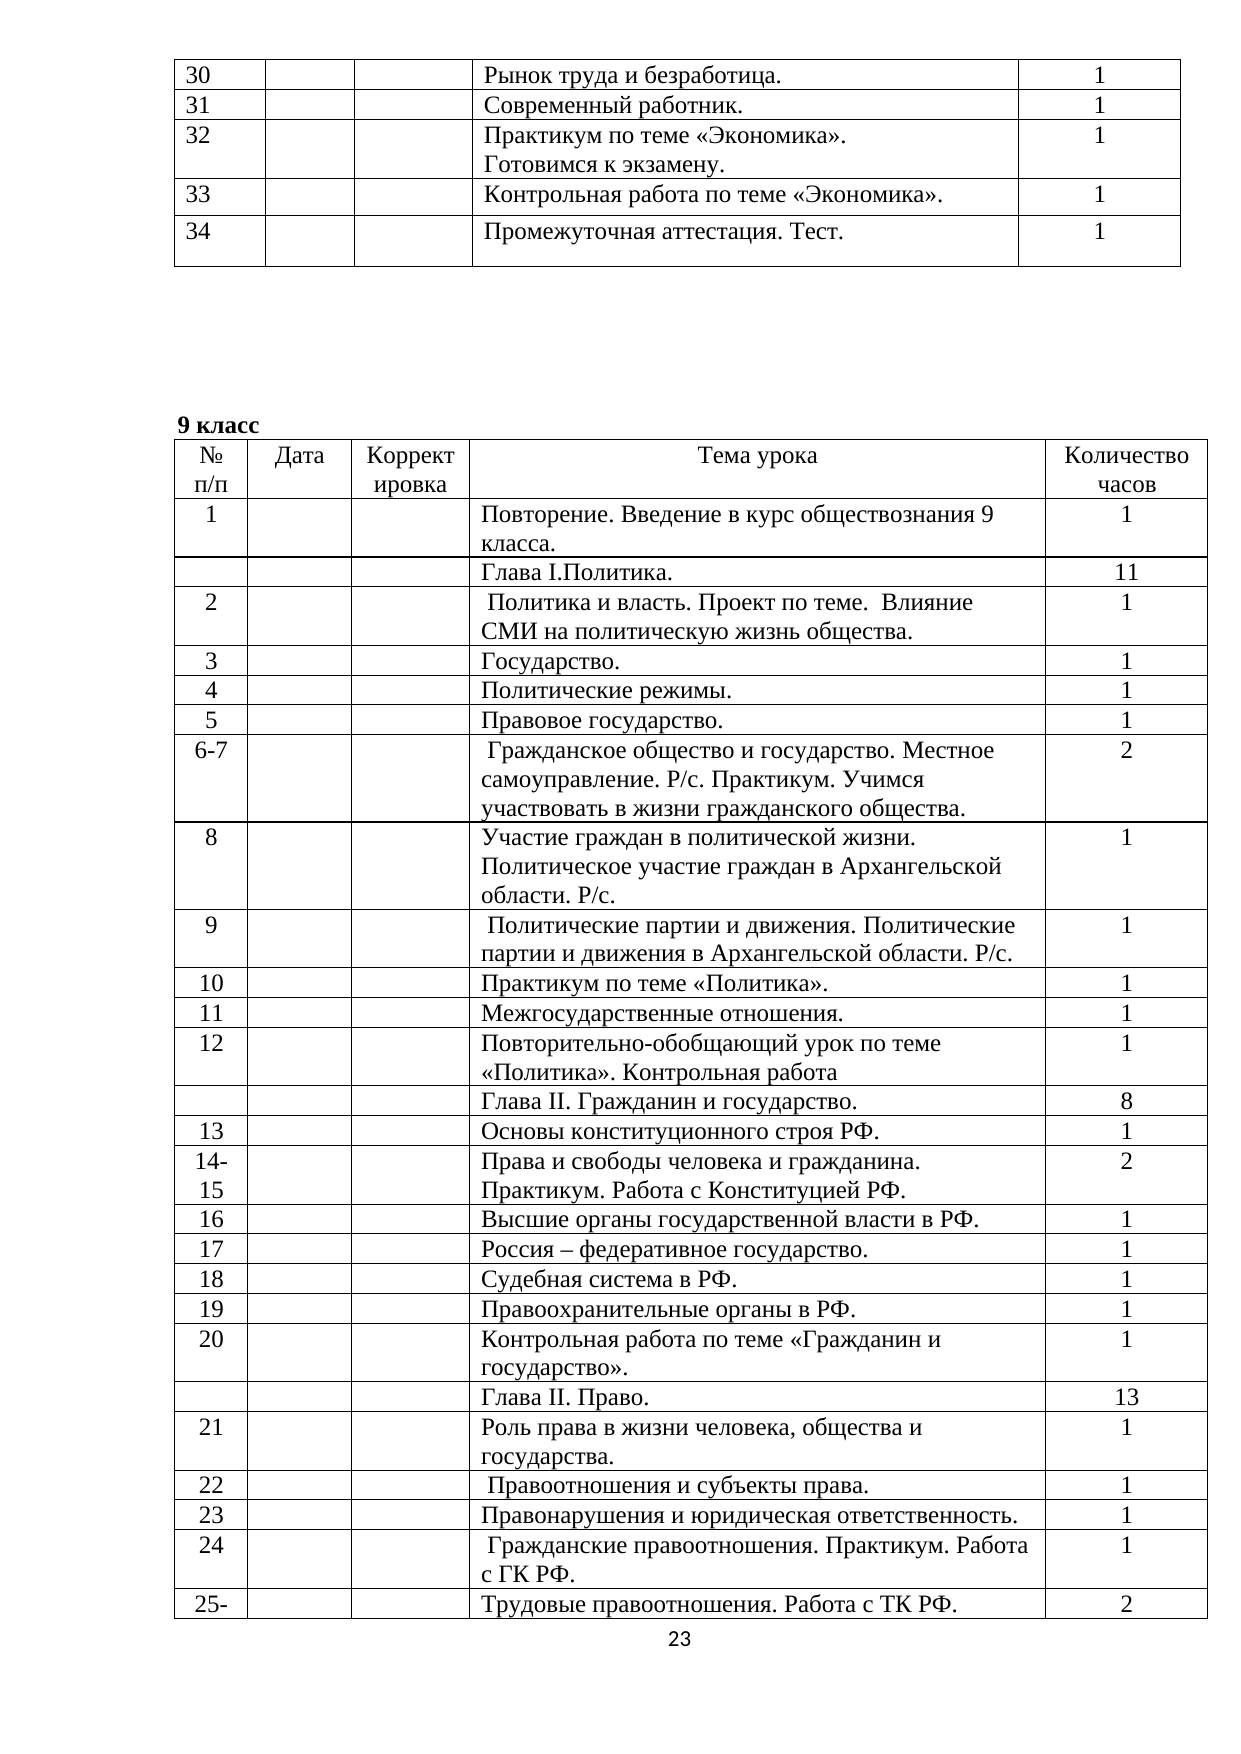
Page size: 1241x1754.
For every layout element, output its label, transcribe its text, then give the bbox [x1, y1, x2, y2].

table_cell [352, 1500, 469, 1529]
table_cell 1 [1046, 1412, 1207, 1469]
table_cell Государство. [470, 646, 1045, 674]
table_cell 4 [175, 676, 247, 704]
table_cell [352, 676, 469, 704]
table_cell 2 [175, 587, 247, 645]
table_cell [248, 676, 351, 704]
table_cell [352, 558, 469, 586]
table_cell Межгосударственные отношения. [470, 998, 1045, 1027]
table_cell 21 [175, 1412, 247, 1469]
table_cell 8 [175, 823, 247, 909]
table_cell Повторительно-обобщающий урок по теме «Политика». Контрольная работа [470, 1028, 1045, 1085]
table_cell Правоотношения и субъекты права. [470, 1471, 1045, 1499]
table_cell [248, 1146, 351, 1203]
table_cell Рынок труда и безработица. [473, 60, 1018, 89]
table_cell [266, 179, 354, 215]
table_cell 34 [175, 216, 265, 266]
table_cell [248, 1234, 351, 1263]
table_cell 9 [175, 910, 247, 967]
table_cell Правовое государство. [470, 705, 1045, 734]
table_cell 1 [1046, 1500, 1207, 1529]
table_cell 25-26 [175, 1589, 247, 1617]
table_cell Промежуточная аттестация. Тест. [473, 216, 1018, 266]
table_cell 1 [1046, 1471, 1207, 1499]
table_cell [248, 1589, 351, 1617]
table_header Дата [248, 440, 351, 498]
table_cell 1 [1019, 60, 1180, 89]
table_cell Глава II. Гражданин и государство. [470, 1086, 1045, 1115]
table_cell Основы конституционного строя РФ. [470, 1116, 1045, 1145]
table_cell Судебная система в РФ. [470, 1264, 1045, 1293]
table_cell 32 [175, 120, 265, 178]
table_cell [352, 1028, 469, 1085]
table_cell Гражданское общество и государство. Местное самоуправление. Р/с. Практикум. Учимся участвовать в жизни гражданского общества. [470, 735, 1045, 821]
table_cell Современный работник. [473, 90, 1018, 119]
table_cell 1 [1046, 499, 1207, 556]
table_cell Практикум по теме «Политика». [470, 968, 1045, 997]
table_cell Роль права в жизни человека, общества и государства. [470, 1412, 1045, 1469]
table_cell [175, 1086, 247, 1115]
table_cell [352, 1294, 469, 1323]
table_cell 1 [1046, 1294, 1207, 1323]
table_cell Политические партии и движения. Политические партии и движения в Архангельской области. Р/с. [470, 910, 1045, 967]
table_cell Права и свободы человека и гражданина. Практикум. Работа с Конституцией РФ. [470, 1146, 1045, 1203]
table_cell Правонарушения и юридическая ответственность. [470, 1500, 1045, 1529]
table_cell 1 [1046, 823, 1207, 909]
table_cell [248, 910, 351, 967]
table_cell 30 [175, 60, 265, 89]
table_cell 16 [175, 1205, 247, 1233]
table_cell Контрольная работа по теме «Гражданин и государство». [470, 1324, 1045, 1381]
table_cell [248, 1028, 351, 1085]
table_cell 3 [175, 646, 247, 674]
table_header Тема урока [470, 440, 1045, 498]
table_cell [175, 558, 247, 586]
table_cell [248, 1382, 351, 1411]
table_cell Россия – федеративное государство. [470, 1234, 1045, 1263]
table_cell [352, 1264, 469, 1293]
table_cell 1 [1046, 1264, 1207, 1293]
table_header № п/п [175, 440, 247, 498]
table_cell [266, 216, 354, 266]
table_cell [352, 1589, 469, 1617]
table_cell Контрольная работа по теме «Экономика». [473, 179, 1018, 215]
table_cell Глава II. Право. [470, 1382, 1045, 1411]
table_cell 23 [175, 1500, 247, 1529]
table_cell [352, 1086, 469, 1115]
table_cell [248, 1086, 351, 1115]
table_cell [266, 60, 354, 89]
table_cell 14-15 [175, 1146, 247, 1203]
table_cell 22 [175, 1471, 247, 1499]
table_cell 10 [175, 968, 247, 997]
table_cell 20 [175, 1324, 247, 1381]
table_cell [248, 587, 351, 645]
table_cell [248, 1324, 351, 1381]
table_cell 1 [1046, 705, 1207, 734]
table_cell 1 [1019, 216, 1180, 266]
table_cell [266, 90, 354, 119]
table_cell 1 [1046, 1324, 1207, 1381]
table_cell 1 [1046, 1234, 1207, 1263]
table_cell [355, 216, 472, 266]
table_cell [248, 1294, 351, 1323]
table_cell [266, 120, 354, 178]
table_cell Правоохранительные органы в РФ. [470, 1294, 1045, 1323]
table_cell [248, 705, 351, 734]
table_cell [248, 1205, 351, 1233]
table_cell [355, 179, 472, 215]
table_cell 1 [1046, 587, 1207, 645]
table_cell 2 [1046, 1146, 1207, 1203]
table_cell 18 [175, 1264, 247, 1293]
table_cell 12 [175, 1028, 247, 1085]
table_cell [352, 646, 469, 674]
table_cell [248, 1116, 351, 1145]
table_cell 1 [1019, 90, 1180, 119]
table_cell [352, 1205, 469, 1233]
table_cell Политические режимы. [470, 676, 1045, 704]
table_cell [248, 558, 351, 586]
table_cell 1 [1046, 646, 1207, 674]
table_cell [352, 587, 469, 645]
table_cell 2 [1046, 1589, 1207, 1617]
table_cell 13 [175, 1116, 247, 1145]
table_cell [355, 60, 472, 89]
table_cell [355, 90, 472, 119]
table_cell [470, 1589, 1045, 1617]
table_cell 1 [1046, 1205, 1207, 1233]
table_cell 11 [175, 998, 247, 1027]
table_cell 31 [175, 90, 265, 119]
table_cell 1 [1046, 676, 1207, 704]
table_cell [352, 1412, 469, 1469]
table_cell [248, 1264, 351, 1293]
table_cell Участие граждан в политической жизни. Политическое участие граждан в Архангельской области. Р/с. [470, 823, 1045, 909]
table_cell Гражданские правоотношения. Практикум. Работа с ГК РФ. [470, 1530, 1045, 1588]
table_cell 11 [1046, 558, 1207, 586]
table_cell [352, 735, 469, 821]
table_cell 1 [1046, 1116, 1207, 1145]
table_cell [248, 968, 351, 997]
table_cell 5 [175, 705, 247, 734]
table_header Корректировка [352, 440, 469, 498]
text 9 класс [177, 411, 1181, 439]
table_cell 1 [1019, 179, 1180, 215]
table_cell [352, 823, 469, 909]
table_cell [248, 998, 351, 1027]
table_cell [352, 1146, 469, 1203]
table_cell [352, 910, 469, 967]
table_cell 24 [175, 1530, 247, 1588]
table_cell [248, 735, 351, 821]
table_cell 6-7 [175, 735, 247, 821]
table_cell 1 [1046, 1530, 1207, 1588]
table_cell 1 [1019, 120, 1180, 178]
table_cell [248, 823, 351, 909]
table_cell Повторение. Введение в курс обществознания 9 класса. [470, 499, 1045, 556]
table_cell [352, 998, 469, 1027]
table_cell Политика и власть. Проект по теме. Влияние СМИ на политическую жизнь общества. [470, 587, 1045, 645]
table_cell [352, 1116, 469, 1145]
table_cell [175, 1382, 247, 1411]
table_cell 1 [1046, 998, 1207, 1027]
table_cell Высшие органы государственной власти в РФ. [470, 1205, 1045, 1233]
table_cell [352, 1530, 469, 1588]
table_cell 33 [175, 179, 265, 215]
table_cell 17 [175, 1234, 247, 1263]
table_cell 13 [1046, 1382, 1207, 1411]
table_header Количество часов [1046, 440, 1207, 498]
table_cell [352, 1471, 469, 1499]
table_cell [352, 968, 469, 997]
table_cell [352, 1382, 469, 1411]
table_cell 1 [1046, 968, 1207, 997]
table_cell [352, 705, 469, 734]
table_cell 2 [1046, 735, 1207, 821]
table_cell [355, 120, 472, 178]
table_cell [248, 1530, 351, 1588]
table_cell 8 [1046, 1086, 1207, 1115]
table_cell [248, 1412, 351, 1469]
table_cell Глава I.Политика. [470, 558, 1045, 586]
table_cell [248, 499, 351, 556]
table_cell Практикум по теме «Экономика». Готовимся к экзамену. [473, 120, 1018, 178]
table_cell [248, 646, 351, 674]
table_cell [352, 499, 469, 556]
table_cell [248, 1500, 351, 1529]
table_cell [248, 1471, 351, 1499]
table_cell 19 [175, 1294, 247, 1323]
table_cell 1 [1046, 910, 1207, 967]
table_cell [352, 1324, 469, 1381]
table_cell 1 [1046, 1028, 1207, 1085]
table_cell 1 [175, 499, 247, 556]
table_cell [352, 1234, 469, 1263]
